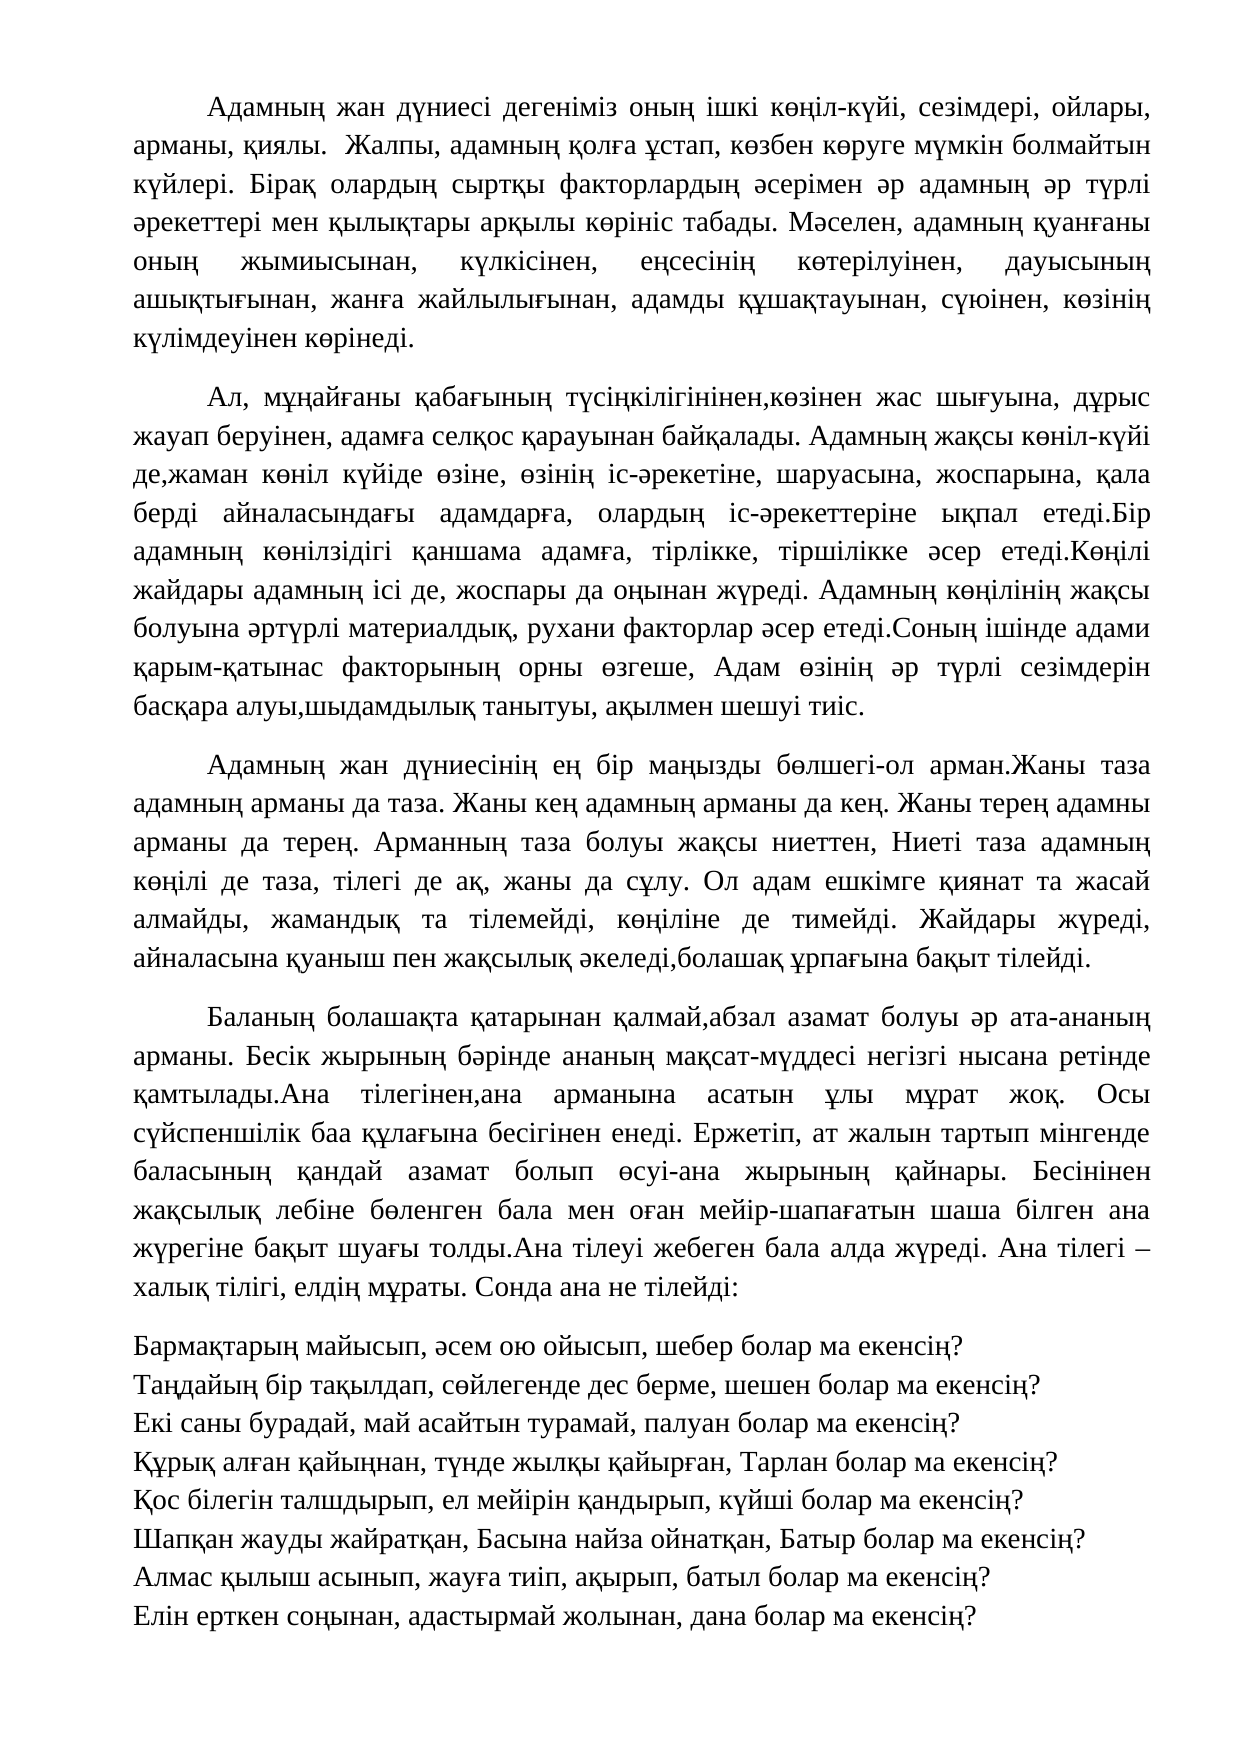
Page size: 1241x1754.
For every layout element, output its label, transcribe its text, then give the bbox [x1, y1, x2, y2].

text Алмас қылыш асынып, жауға тиіп, ақырып, батыл болар ма екенсің? [133, 1559, 1152, 1593]
text Ал, мұңайғаны қабағының түсіңкілігінінен,көзінен жас шығуына, дұрыс жауап беруінен, адамға селқос қарауынан байқалады. Адамның жақсы көніл-күйі де,жаман көніл күйіде өзіне, өзінің іс-әрекетіне, шаруасына, жоспарына, қала берді айналасындағы адамдарға, олардың іс-әрекеттеріне ықпал етеді.Бір адамның көнілзідігі қаншама адамға, тірлікке, тіршілікке әсер етеді.Көңілі жайдары адамның ісі де, жоспары да оңынан жүреді. Адамның көңілінің жақсы болуына әртүрлі материалдық, рухани факторлар әсер етеді.Соның ішінде адами қарым-қатынас факторының орны өзгеше, Адам өзінің әр түрлі сезімдерін басқара алуы,шыдамдылық танытуы, ақылмен шешуі тиіс. [133, 379, 1152, 721]
text Адамның жан дүниесі дегеніміз оның ішкі көңіл-күйі, сезімдері, ойлары, арманы, қиялы. Жалпы, адамның қолға ұстап, көзбен көруге мүмкін болмайтын күйлері. Бірақ олардың сыртқы факторлардың әсерімен әр адамның әр түрлі әрекеттері мен қылықтары арқылы көрініс табады. Мәселен, адамның қуанғаны оның жымиысынан, күлкісінен, еңсесінің көтерілуінен, дауысының ашықтығынан, жанға жайлылығынан, адамды құшақтауынан, сүюінен, көзінің күлімдеуінен көрінеді. [133, 89, 1152, 353]
text Таңдайың бір тақылдап, сөйлегенде дес берме, шешен болар ма екенсің? [133, 1367, 1152, 1400]
text Шапқан жауды жайратқан, Басына найза ойнатқан, Батыр болар ма екенсің? [133, 1521, 1152, 1554]
text Екі саны бурадай, май асайтын турамай, палуан болар ма екенсің? [133, 1405, 1152, 1439]
text Адамның жан дүниесінің ең бір маңызды бөлшегі-ол арман.Жаны таза адамның арманы да таза. Жаны кең адамның арманы да кең. Жаны терең адамны арманы да терең. Арманның таза болуы жақсы ниеттен, Ниеті таза адамның көңілі де таза, тілегі де ақ, жаны да сұлу. Ол адам ешкімге қиянат та жасай алмайды, жамандық та тілемейді, көңіліне де тимейді. Жайдары жүреді, айналасына қуаныш пен жақсылық әкеледі,болашақ ұрпағына бақыт тілейді. [133, 747, 1152, 973]
text Құрық алған қайыңнан, түнде жылқы қайырған, Тарлан болар ма екенсің? [133, 1444, 1152, 1477]
text Баланың болашақта қатарынан қалмай,абзал азамат болуы әр ата-ананың арманы. Бесік жырының бәрінде ананың мақсат-мүддесі негізгі нысана ретінде қамтылады.Ана тілегінен,ана арманына асатын ұлы мұрат жоқ. Осы сүйспеншілік баа құлағына бесігінен енеді. Ержетіп, ат жалын тартып мінгенде баласының қандай азамат болып өсуі-ана жырының қайнары. Бесінінен жақсылық лебіне бөленген бала мен оған мейір-шапағатын шаша білген ана жүрегіне бақыт шуағы толды.Ана тілеуі жебеген бала алда жүреді. Ана тілегі –халық тілігі, елдің мұраты. Сонда ана не тілейді: [133, 999, 1152, 1302]
text Елін ерткен соңынан, адастырмай жолынан, дана болар ма екенсің? [133, 1598, 1152, 1632]
text Қос білегін талшдырып, ел мейірін қандырып, күйші болар ма екенсің? [133, 1482, 1152, 1516]
text Бармақтарың майысып, әсем ою ойысып, шебер болар ма екенсің? [133, 1328, 1152, 1362]
